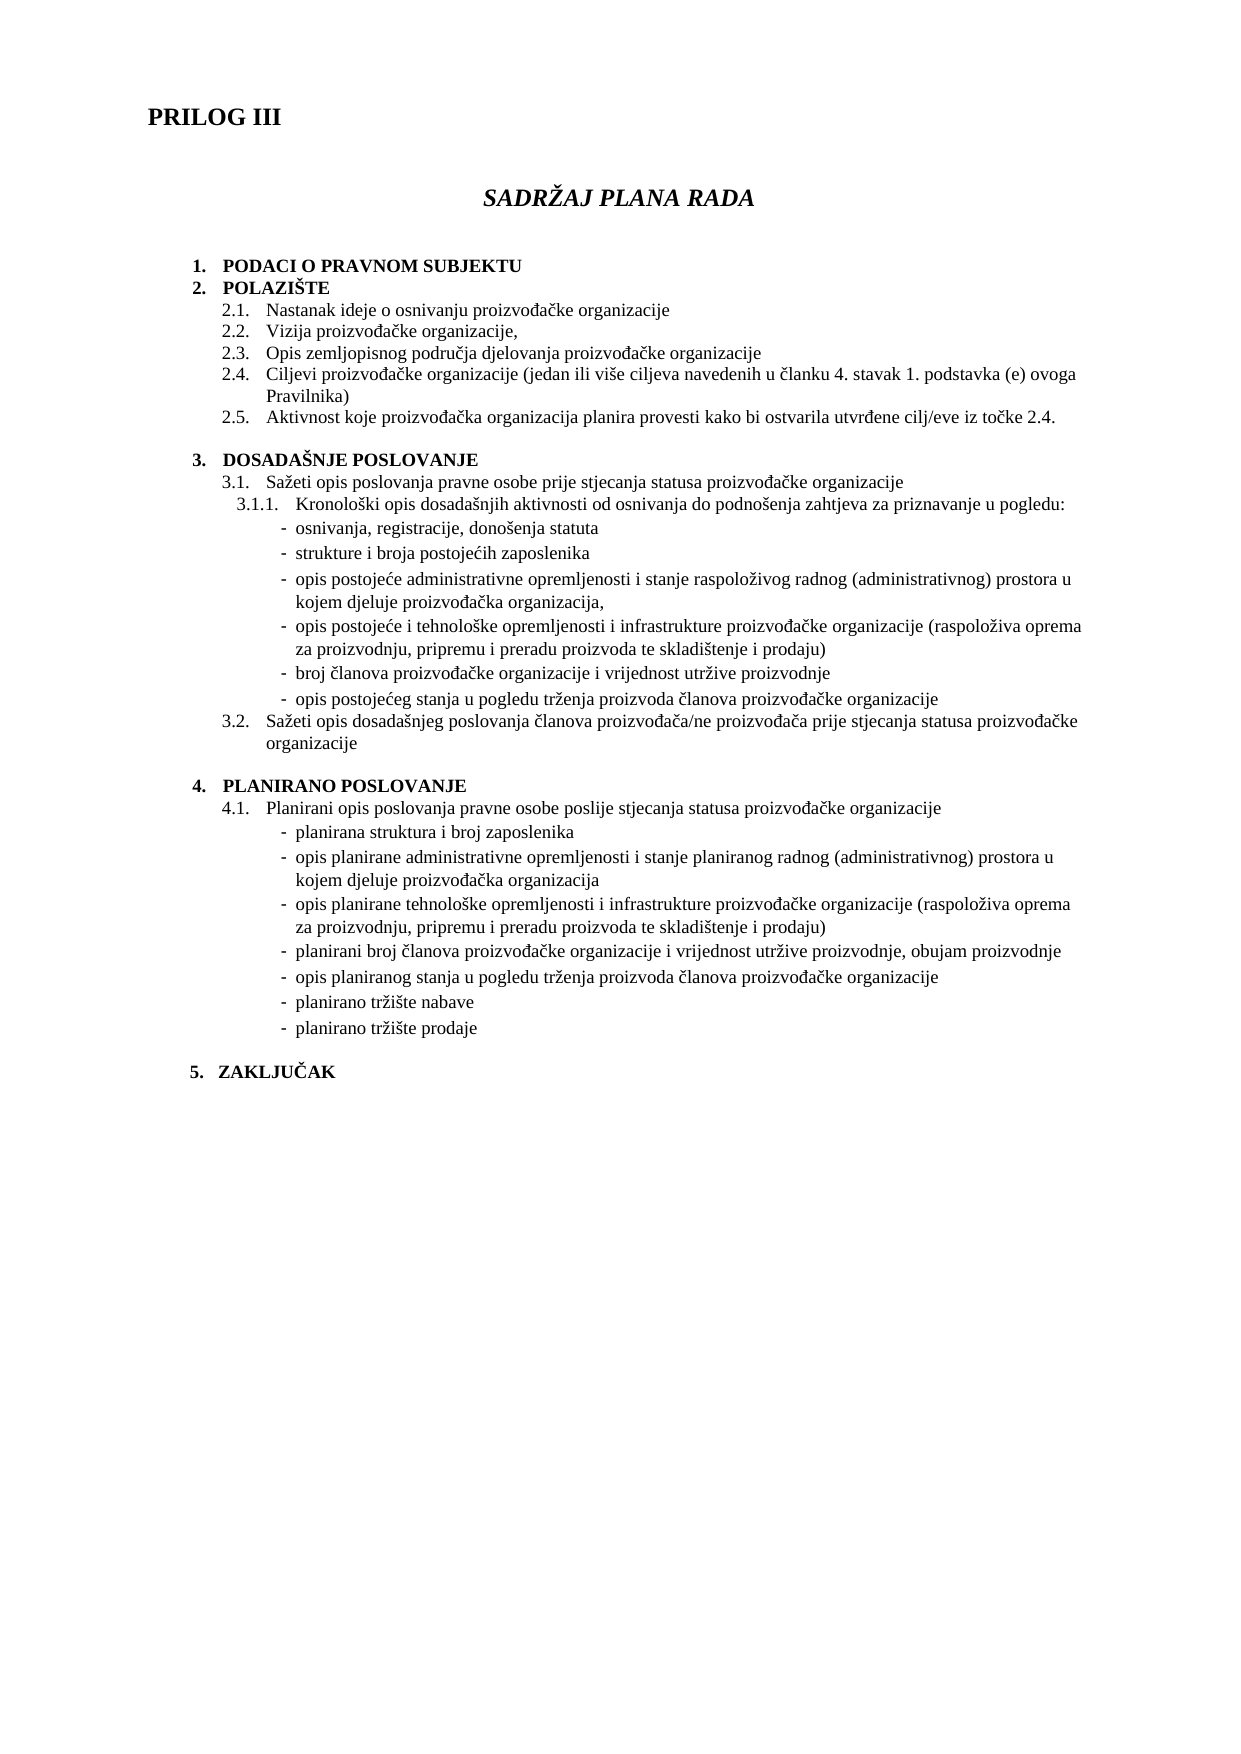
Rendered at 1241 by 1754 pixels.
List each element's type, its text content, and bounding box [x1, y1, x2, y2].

list Sažeti opis dosadašnjeg poslovanja članova proizvođača/ne proizvođača prije stjecanja statusa proizvođačke organizacije [222, 710, 1092, 753]
list Ciljevi proizvođačke organizacije (jedan ili više ciljeva navedenih u članku 4. stavak 1. podstavka (e) ovoga Pravilnika) [222, 363, 1092, 406]
list osnivanja, registracije, donošenja statuta [281, 514, 1092, 539]
list PODACI O PRAVNOM SUBJEKTU [192, 255, 1092, 277]
list planirani broj članova proizvođačke organizacije i vrijednost utržive proizvodnje, obujam proizvodnje [281, 938, 1092, 963]
list Kronološki opis dosadašnjih aktivnosti od osnivanja do podnošenja zahtjeva za priznavanje u pogledu: [148, 492, 1092, 514]
list POLAZIŠTE [192, 277, 1092, 298]
text SADRŽAJ PLANA RADA [148, 183, 1092, 212]
list planirana struktura i broj zaposlenika [281, 818, 1092, 844]
list PLANIRANO POSLOVANJE [192, 775, 1092, 797]
list DOSADAŠNJE POSLOVANJE [192, 449, 1092, 471]
list planirano tržište prodaje [281, 1014, 1092, 1040]
list planirano tržište nabave [281, 989, 1092, 1014]
list Vizija proizvođačke organizacije, [222, 320, 1092, 342]
text 5. ZAKLJUČAK [148, 1061, 1092, 1083]
list opis postojeće i tehnološke opremljenosti i infrastrukture proizvođačke organizacije (raspoloživa oprema za proizvodnju, pripremu i preradu proizvoda te skladištenje i prodaju) [281, 612, 1092, 659]
list Sažeti opis poslovanja pravne osobe prije stjecanja statusa proizvođačke organizacije [222, 471, 1092, 492]
list opis planirane tehnološke opremljenosti i infrastrukture proizvođačke organizacije (raspoloživa oprema za proizvodnju, pripremu i preradu proizvoda te skladištenje i prodaju) [281, 891, 1092, 938]
list Nastanak ideje o osnivanju proizvođačke organizacije [222, 298, 1092, 320]
list Aktivnost koje proizvođačka organizacija planira provesti kako bi ostvarila utvrđene cilj/eve iz točke 2.4. [222, 406, 1092, 428]
list opis postojećeg stanja u pogledu trženja proizvoda članova proizvođačke organizacije [281, 685, 1092, 710]
list Planirani opis poslovanja pravne osobe poslije stjecanja statusa proizvođačke organizacije [222, 797, 1092, 818]
list opis postojeće administrativne opremljenosti i stanje raspoloživog radnog (administrativnog) prostora u kojem djeluje proizvođačka organizacija, [281, 565, 1092, 612]
list strukture i broja postojećih zaposlenika [281, 539, 1092, 565]
list opis planirane administrativne opremljenosti i stanje planiranog radnog (administrativnog) prostora u kojem djeluje proizvođačka organizacija [281, 844, 1092, 891]
list broj članova proizvođačke organizacije i vrijednost utržive proizvodnje [281, 659, 1092, 685]
list opis planiranog stanja u pogledu trženja proizvoda članova proizvođačke organizacije [281, 963, 1092, 989]
list Opis zemljopisnog područja djelovanja proizvođačke organizacije [222, 342, 1092, 363]
text PRILOG III [148, 102, 1092, 131]
